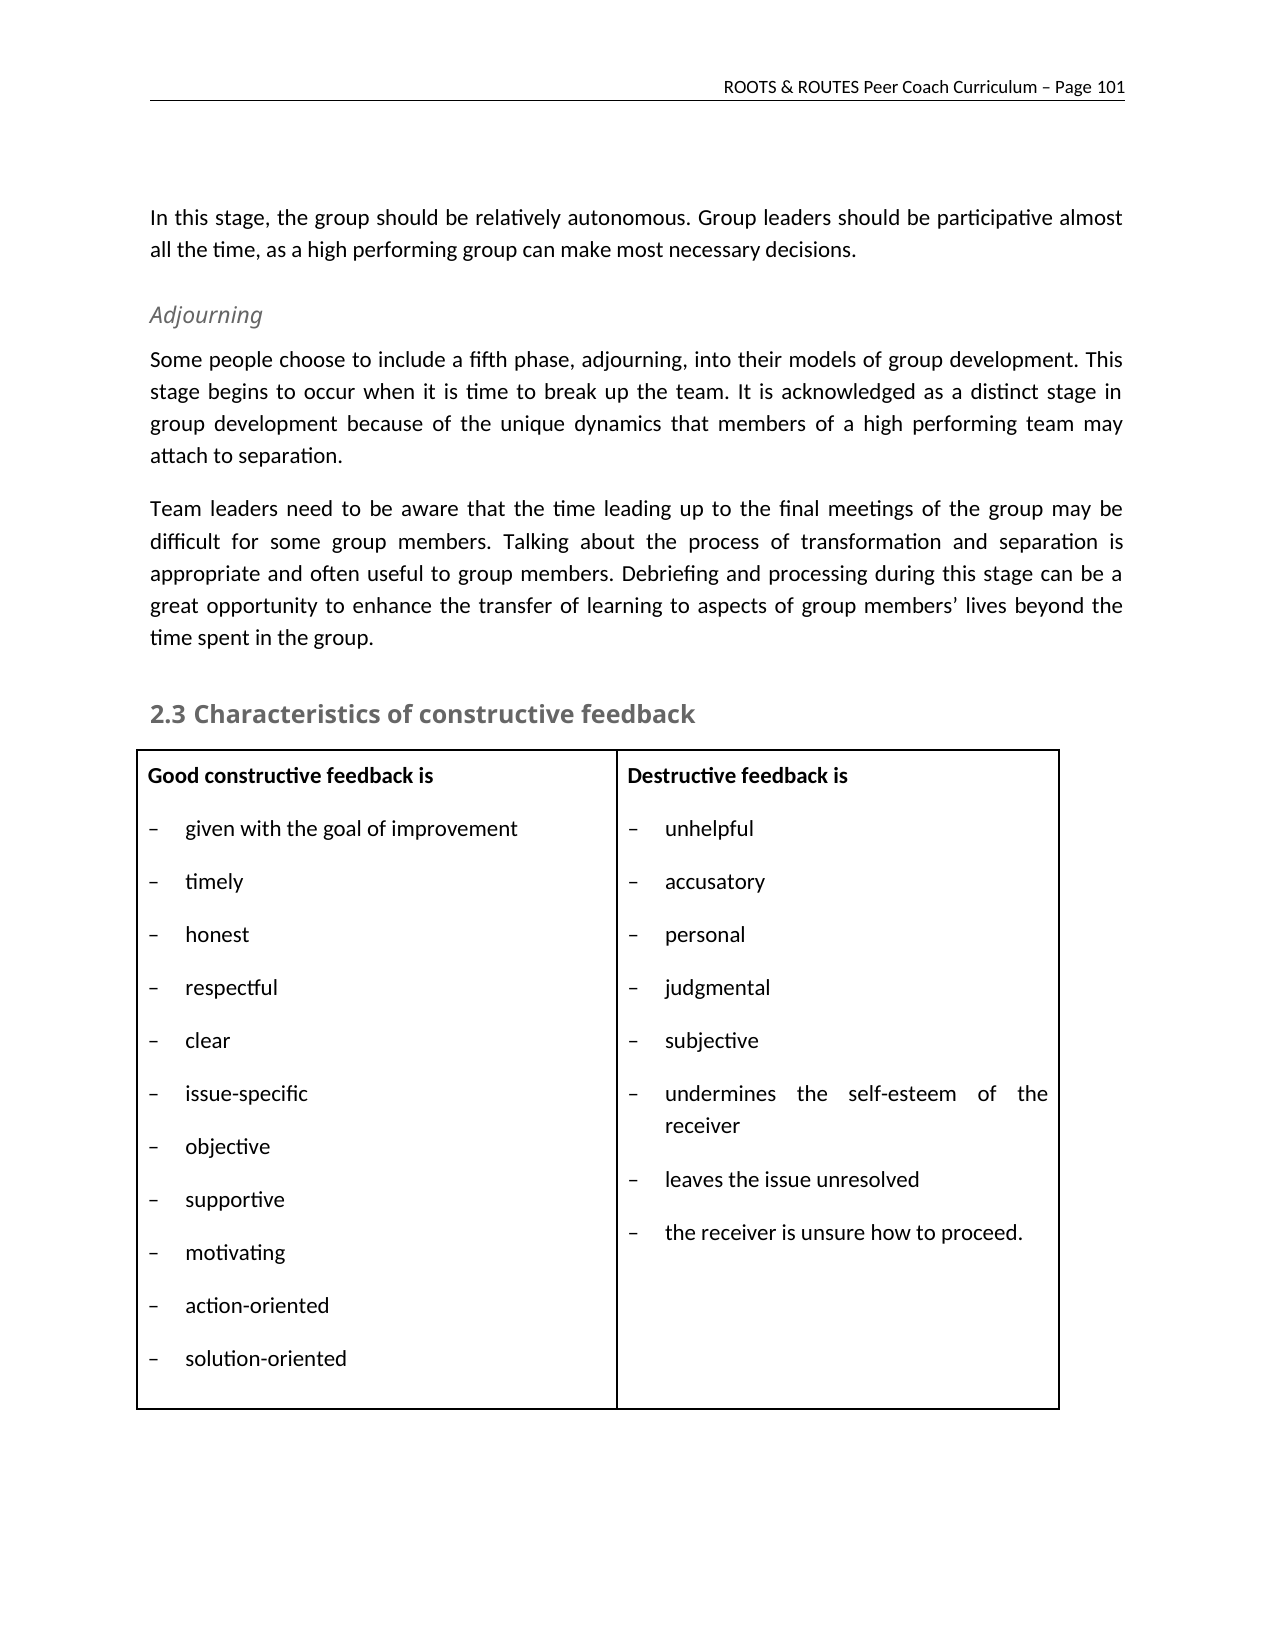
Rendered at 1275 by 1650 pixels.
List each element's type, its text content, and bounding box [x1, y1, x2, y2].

table_header Good constructive feedback is given with the goal of improvement timely honest respectful clear issue-specific objective supportive motivating action-oriented solution-oriented [138, 751, 616, 1408]
text Team leaders need to be aware that the time leading up to the final meetings of the group may be difficult for some group members. Talking about the process of transformation and separation is appropriate and often useful to group members. Debriefing and processing during this stage can be a great opportunity to enhance the transfer of learning to aspects of group members’ lives beyond the time spent in the group. [150, 494, 1125, 651]
text Some people choose to include a fifth phase, adjourning, into their models of group development. This stage begins to occur when it is time to break up the team. It is acknowledged as a distinct stage in group development because of the unique dynamics that members of a high performing team may attach to separation. [150, 345, 1125, 469]
subtitle Adjourning [150, 299, 1125, 330]
subtitle 2.3 Characteristics of constructive feedback [150, 697, 1125, 731]
text In this stage, the group should be relatively autonomous. Group leaders should be participative almost all the time, as a high performing group can make most necessary decisions. [150, 203, 1125, 263]
table_header Destructive feedback is unhelpful accusatory personal judgmental subjective undermines the self-esteem of the receiver leaves the issue unresolved the receiver is unsure how to proceed. [618, 751, 1058, 1408]
